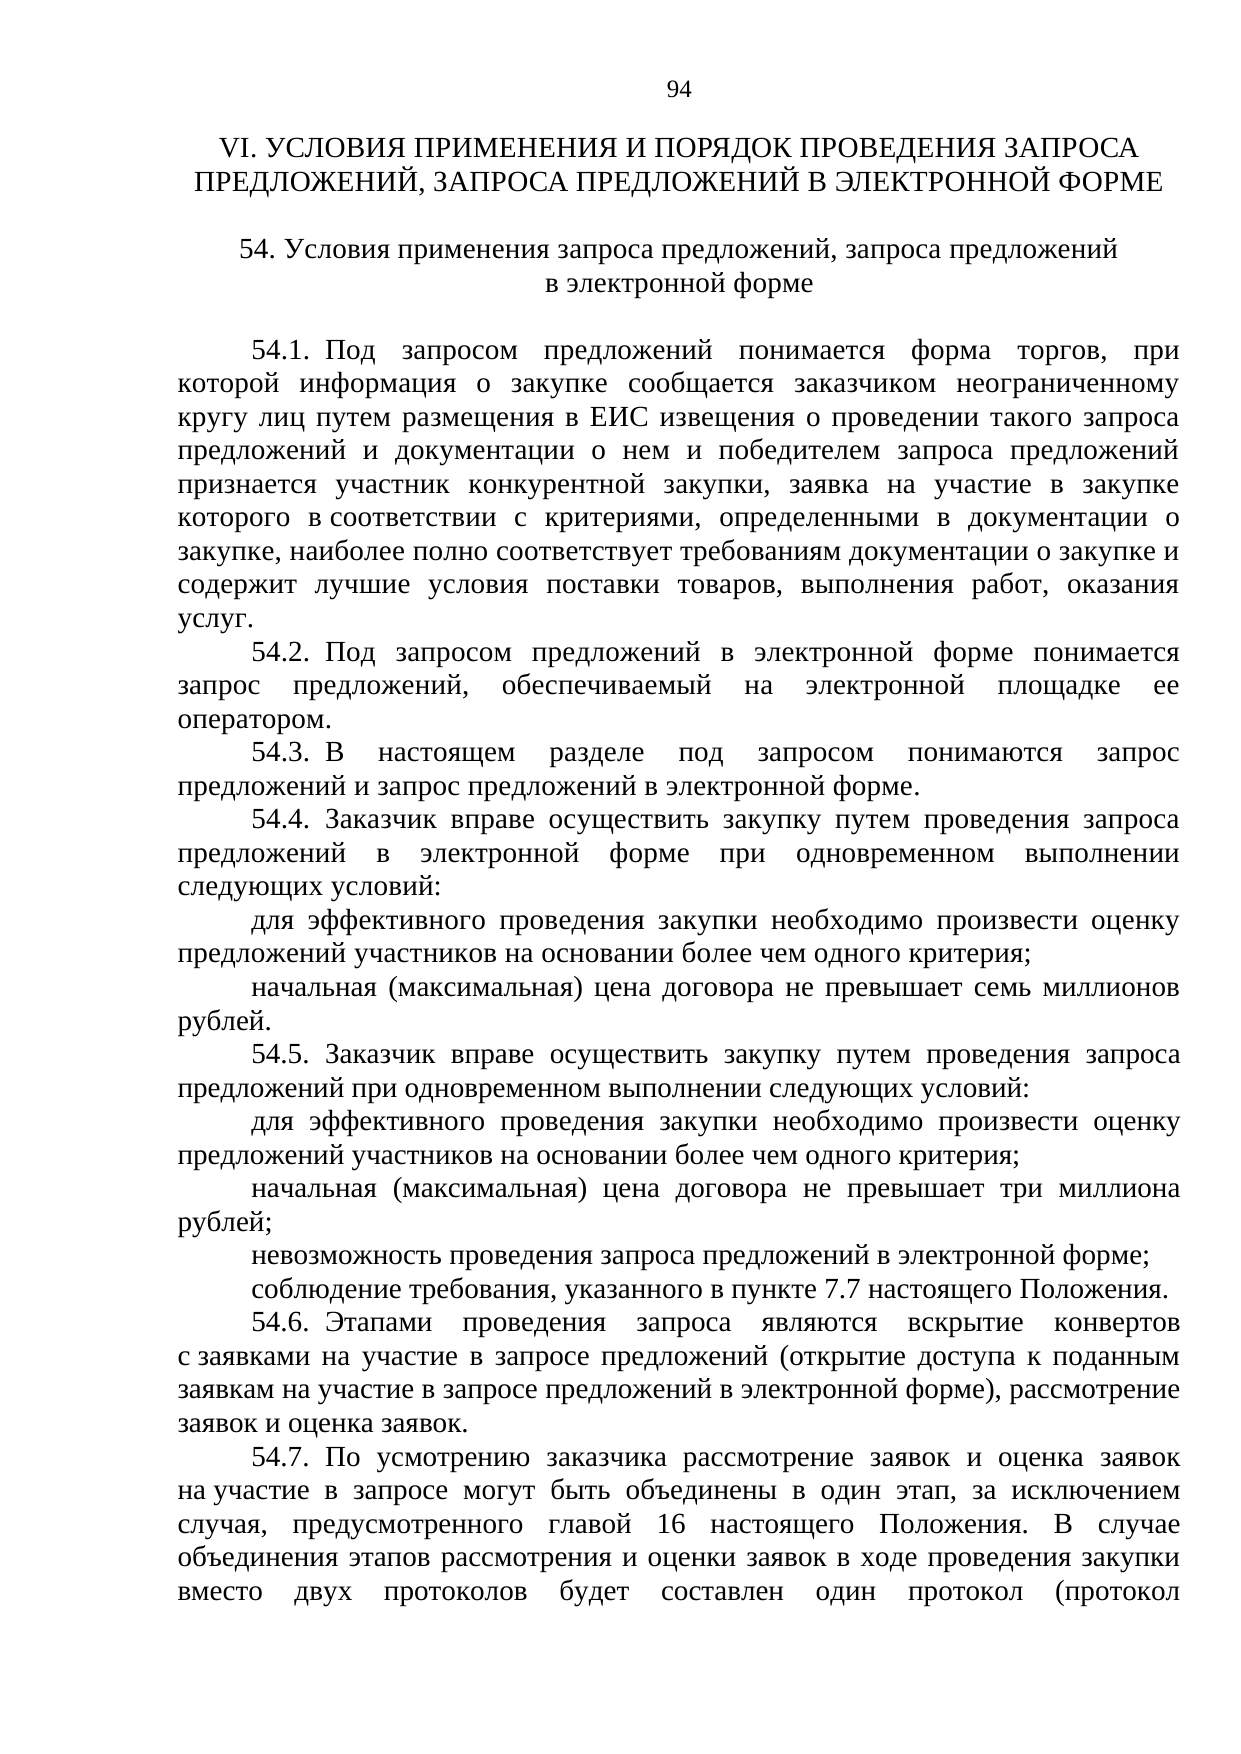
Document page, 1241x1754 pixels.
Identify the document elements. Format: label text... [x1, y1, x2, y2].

text для эффективного проведения закупки необходимо произвести оценку предложений участников на основании более чем одного критерия; [177, 902, 1181, 969]
text начальная (максимальная) цена договора не превышает три миллиона рублей; [177, 1170, 1181, 1237]
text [177, 1439, 1181, 1606]
subtitle VI. УСЛОВИЯ ПРИМЕНЕНИЯ И ПОРЯДОК ПРОВЕДЕНИЯ ЗАПРОСА ПРЕДЛОЖЕНИЙ, ЗАПРОСА ПРЕДЛОЖЕНИЙ В ЭЛЕКТРОННОЙ ФОРМЕ [177, 131, 1181, 198]
text невозможность проведения запроса предложений в электронной форме; [177, 1237, 1181, 1271]
text начальная (максимальная) цена договора не превышает семь миллионов рублей. [177, 969, 1181, 1036]
text 54.4. Заказчик вправе осуществить закупку путем проведения запроса предложений в электронной форме при одновременном выполнении следующих условий: [177, 801, 1181, 902]
text 54.2. Под запросом предложений в электронной форме понимается запрос предложений, обеспечиваемый на электронной площадке ее оператором. [177, 634, 1181, 734]
text соблюдение требования, указанного в пункте 7.7 настоящего Положения. [177, 1271, 1181, 1304]
subtitle 54. Условия применения запроса предложений, запроса предложений в электронной форме [177, 231, 1181, 298]
text 54.6. Этапами проведения запроса являются вскрытие конвертов с заявками на участие в запросе предложений (открытие доступа к поданным заявкам на участие в запросе предложений в электронной форме), рассмотрение заявок и оценка заявок. [177, 1304, 1181, 1439]
text 54.5. Заказчик вправе осуществить закупку путем проведения запроса предложений при одновременном выполнении следующих условий: [177, 1036, 1181, 1103]
text 54.3. В настоящем разделе под запросом понимаются запрос предложений и запрос предложений в электронной форме. [177, 734, 1181, 801]
text 54.1. Под запросом предложений понимается форма торгов, при которой информация о закупке сообщается заказчиком неограниченному кругу лиц путем размещения в ЕИС извещения о проведении такого запроса предложений и документации о нем и победителем запроса предложений признается участник конкурентной закупки, заявка на участие в закупке которого в соответствии с критериями, определенными в документации о закупке, наиболее полно соответствует требованиям документации о закупке и содержит лучшие условия поставки товаров, выполнения работ, оказания услуг. [177, 332, 1181, 634]
text для эффективного проведения закупки необходимо произвести оценку предложений участников на основании более чем одного критерия; [177, 1103, 1181, 1170]
